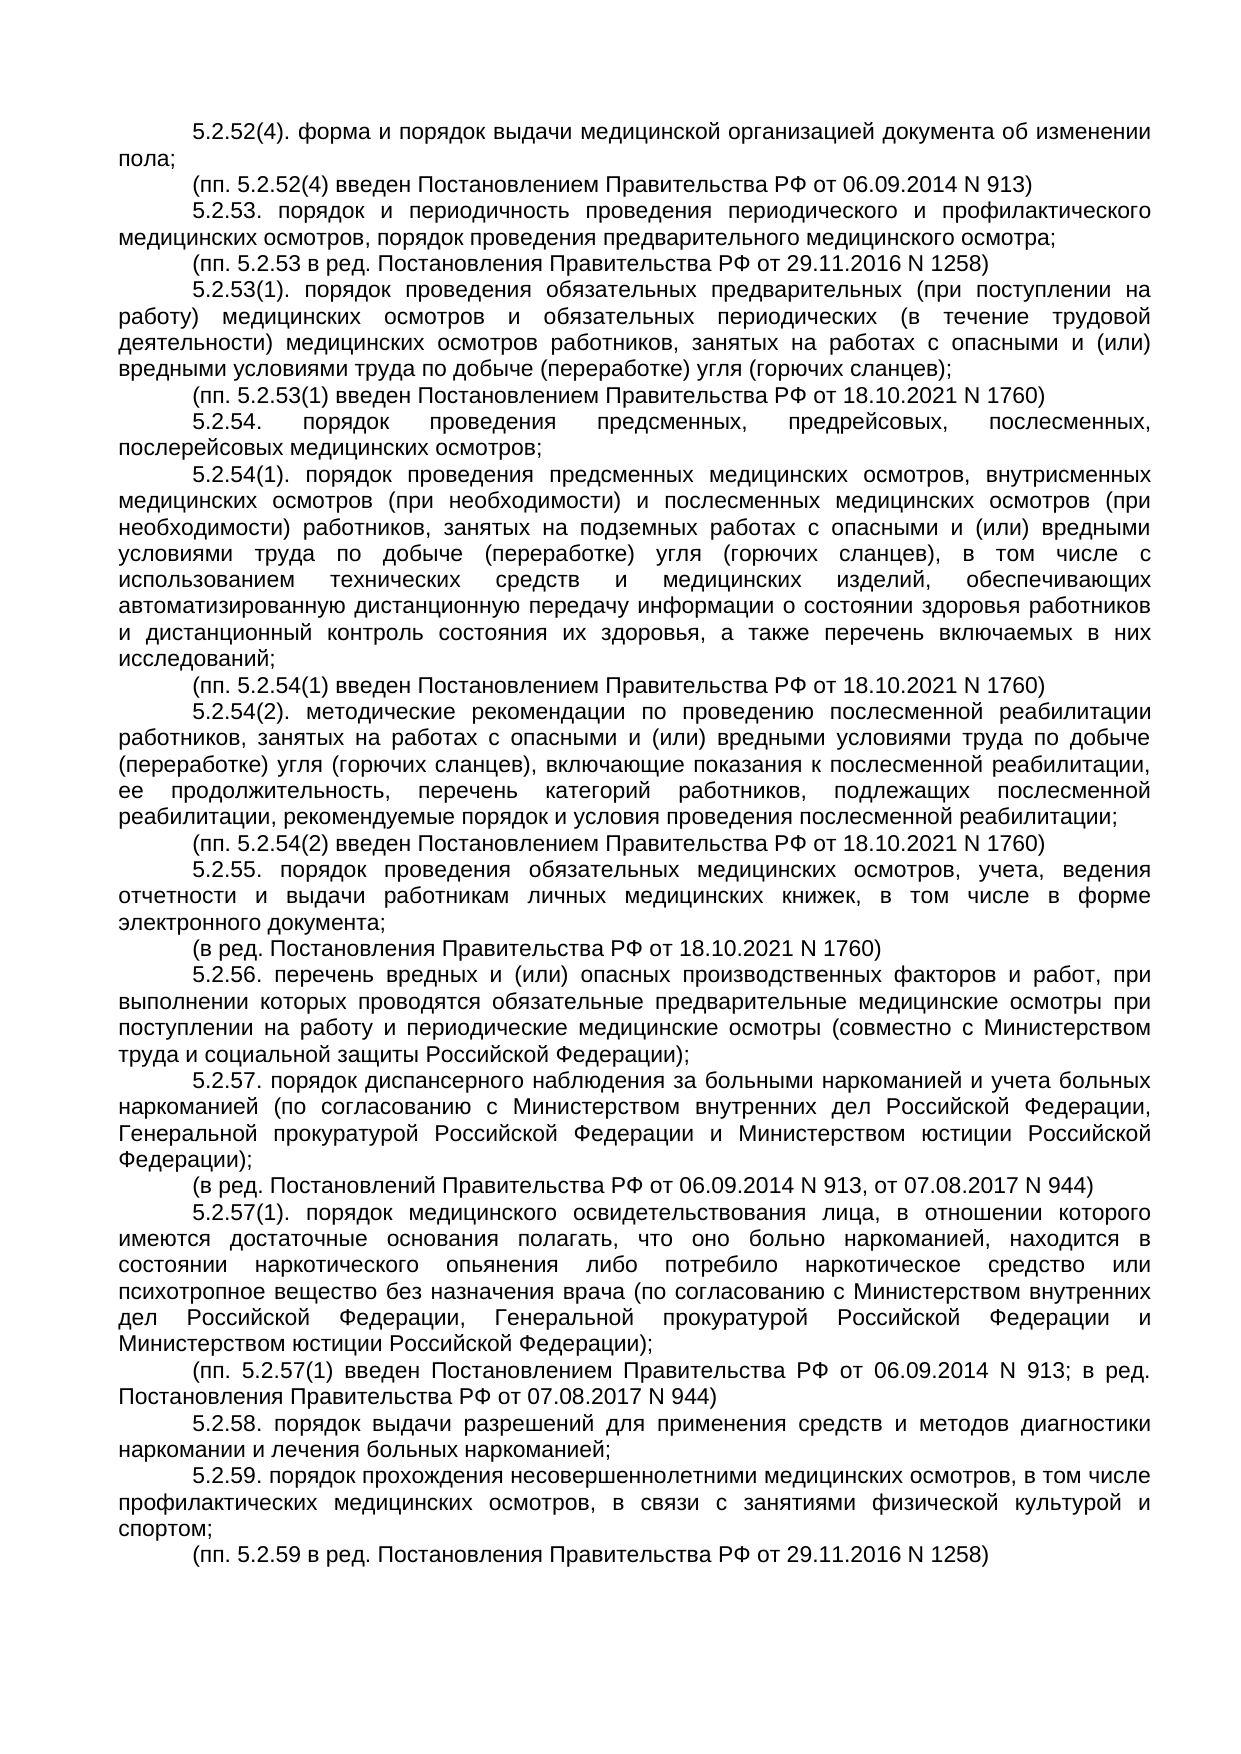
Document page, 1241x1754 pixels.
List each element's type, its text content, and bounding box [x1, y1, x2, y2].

text 5.2.56. перечень вредных и (или) опасных производственных факторов и работ, при выполнении которых проводятся обязательные предварительные медицинские осмотры при поступлении на работу и периодические медицинские осмотры (совместно с Министерством труда и социальной защиты Российской Федерации); [118, 961, 1152, 1067]
text 5.2.53(1). порядок проведения обязательных предварительных (при поступлении на работу) медицинских осмотров и обязательных периодических (в течение трудовой деятельности) медицинских осмотров работников, занятых на работах с опасными и (или) вредными условиями труда по добыче (переработке) угля (горючих сланцев); [118, 276, 1152, 382]
text (пп. 5.2.57(1) введен Постановлением Правительства РФ от 06.09.2014 N 913; в ред. Постановления Правительства РФ от 07.08.2017 N 944) [118, 1357, 1152, 1409]
text (пп. 5.2.59 в ред. Постановления Правительства РФ от 29.11.2016 N 1258) [118, 1541, 1152, 1568]
text (пп. 5.2.53 в ред. Постановления Правительства РФ от 29.11.2016 N 1258) [118, 250, 1152, 276]
text (в ред. Постановлений Правительства РФ от 06.09.2014 N 913, от 07.08.2017 N 944) [118, 1172, 1152, 1199]
text (пп. 5.2.52(4) введен Постановлением Правительства РФ от 06.09.2014 N 913) [118, 171, 1152, 197]
text (в ред. Постановления Правительства РФ от 18.10.2021 N 1760) [118, 935, 1152, 961]
text 5.2.54(2). методические рекомендации по проведению послесменной реабилитации работников, занятых на работах с опасными и (или) вредными условиями труда по добыче (переработке) угля (горючих сланцев), включающие показания к послесменной реабилитации, ее продолжительность, перечень категорий работников, подлежащих послесменной реабилитации, рекомендуемые порядок и условия проведения послесменной реабилитации; [118, 698, 1152, 830]
text (пп. 5.2.54(1) введен Постановлением Правительства РФ от 18.10.2021 N 1760) [118, 672, 1152, 698]
text 5.2.54(1). порядок проведения предсменных медицинских осмотров, внутрисменных медицинских осмотров (при необходимости) и послесменных медицинских осмотров (при необходимости) работников, занятых на подземных работах с опасными и (или) вредными условиями труда по добыче (переработке) угля (горючих сланцев), в том числе с использованием технических средств и медицинских изделий, обеспечивающих автоматизированную дистанционную передачу информации о состоянии здоровья работников и дистанционный контроль состояния их здоровья, а также перечень включаемых в них исследований; [118, 461, 1152, 672]
text 5.2.57. порядок диспансерного наблюдения за больными наркоманией и учета больных наркоманией (по согласованию с Министерством внутренних дел Российской Федерации, Генеральной прокуратурой Российской Федерации и Министерством юстиции Российской Федерации); [118, 1067, 1152, 1172]
text 5.2.52(4). форма и порядок выдачи медицинской организацией документа об изменении пола; [118, 118, 1152, 171]
text 5.2.54. порядок проведения предсменных, предрейсовых, послесменных, послерейсовых медицинских осмотров; [118, 408, 1152, 461]
text 5.2.55. порядок проведения обязательных медицинских осмотров, учета, ведения отчетности и выдачи работникам личных медицинских книжек, в том числе в форме электронного документа; [118, 856, 1152, 935]
text 5.2.57(1). порядок медицинского освидетельствования лица, в отношении которого имеются достаточные основания полагать, что оно больно наркоманией, находится в состоянии наркотического опьянения либо потребило наркотическое средство или психотропное вещество без назначения врача (по согласованию с Министерством внутренних дел Российской Федерации, Генеральной прокуратурой Российской Федерации и Министерством юстиции Российской Федерации); [118, 1199, 1152, 1357]
text 5.2.53. порядок и периодичность проведения периодического и профилактического медицинских осмотров, порядок проведения предварительного медицинского осмотра; [118, 197, 1152, 250]
text (пп. 5.2.53(1) введен Постановлением Правительства РФ от 18.10.2021 N 1760) [118, 382, 1152, 408]
text (пп. 5.2.54(2) введен Постановлением Правительства РФ от 18.10.2021 N 1760) [118, 830, 1152, 856]
text 5.2.59. порядок прохождения несовершеннолетними медицинских осмотров, в том числе профилактических медицинских осмотров, в связи с занятиями физической культурой и спортом; [118, 1462, 1152, 1541]
text 5.2.58. порядок выдачи разрешений для применения средств и методов диагностики наркомании и лечения больных наркоманией; [118, 1409, 1152, 1462]
